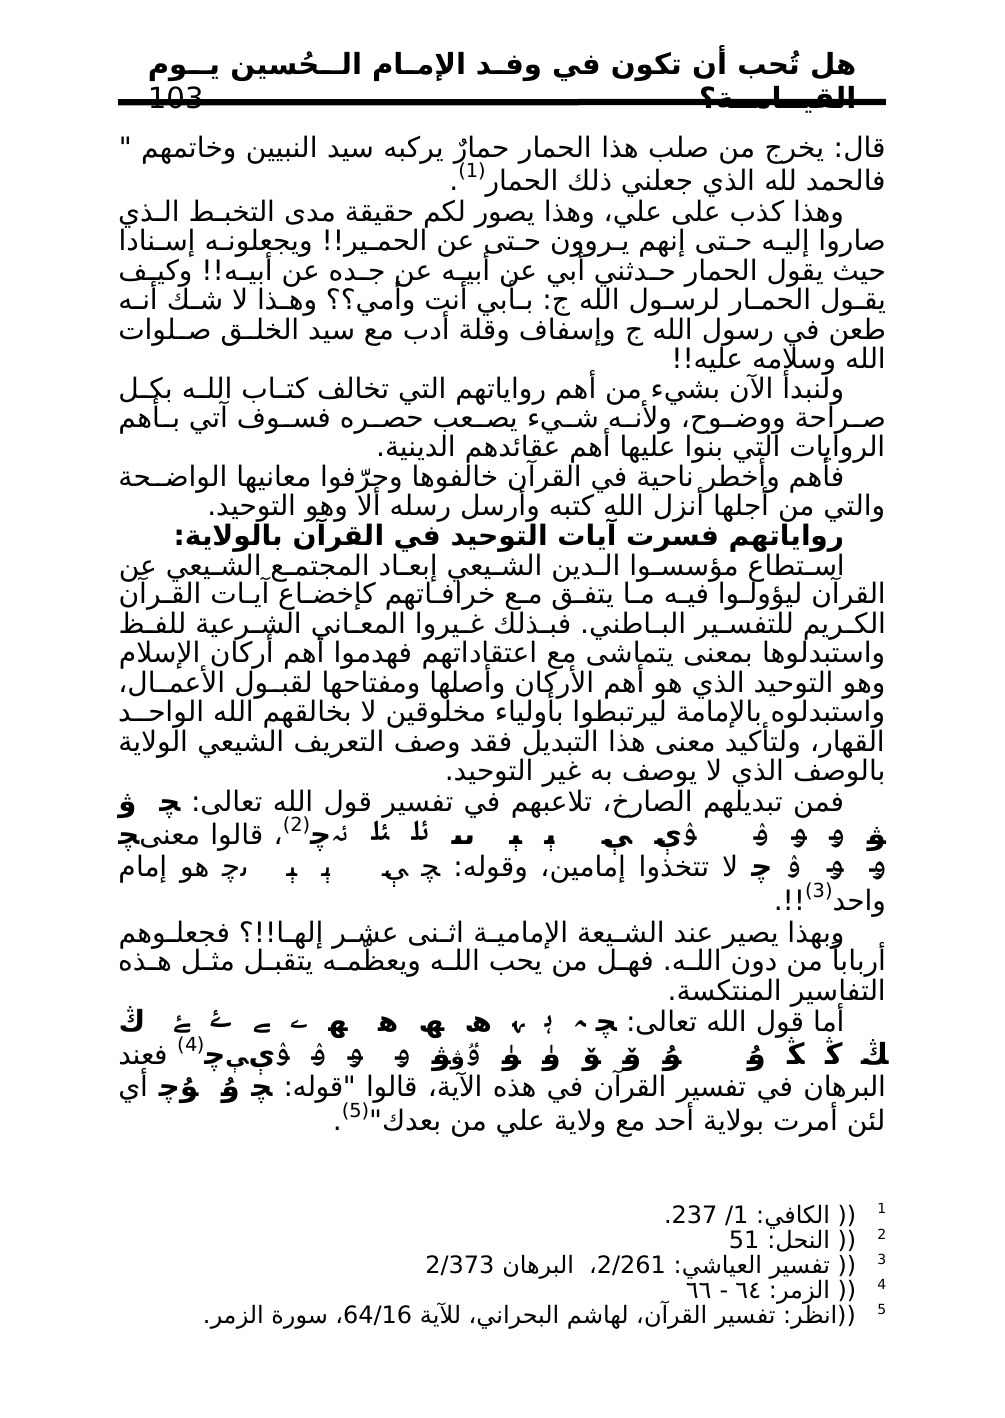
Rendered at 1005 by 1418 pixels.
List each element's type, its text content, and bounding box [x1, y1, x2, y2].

text رواياتهم فسرت آيات التوحيد في القرآن بالولاية: [118, 522, 886, 552]
text فمن تبديلهم الصارخ، تلاعبهم في تفسير قول الله تعالى: ﭽ ﯞ ﯟ ﯠ ﯡ ﯢ ﯣﯤ ﯥ ﯦ ﯧ ﯨﯩ ﯪ ﯫ ﯬﭼ()، قالوا معنىﭽ ﯠ ﯡ ﯢ ﭼ لا تتخذوا إمامين، وقوله: ﭽ ﯥ ﯦ ﯧ ﯨﭼ هو إمام واحد()!!. [118, 787, 886, 918]
text أما قول الله تعالى: ﭽ ﮧ ﮨ ﮩ ﮪ ﮫ ﮬ ﮭ ﮮ ﮯ ﮰ ﮱ ﯓ ﯔ ﯕ ﯖ ﯗ ﯘ ﯙ ﯚ ﯛ ﯜ ﯝﯞﯟ ﯠ ﯡ ﯢ ﯣﯤﯥﭼ() فعند البرهان في تفسير القرآن في هذه الآية، قالوا "قوله: ﭽ ﯗ ﯘﭼ أي لئن أمرت بولاية أحد مع ولاية علي من بعدك"(). [118, 1007, 886, 1138]
text فأهم وأخطر ناحية في القرآن خالفوها وحرّفوا معانيها الواضحة والتي من أجلها أنزل الله كتبه وأرسل رسله ألا وهو التوحيد. [118, 463, 886, 522]
text استطاع مؤسسوا الدين الشيعي إبعاد المجتمع الشيعي عن القرآن ليؤولوا فيه ما يتفق مع خرافاتهم كإخضاع آيات القرآن الكريم للتفسير الباطني. فبذلك غيروا المعاني الشرعية للفظ واستبدلوها بمعنى يتماشى مع اعتقاداتهم فهدموا أهم أركان الإسلام وهو التوحيد الذي هو أهم الأركان وأصلها ومفتاحها لقبول الأعمال، واستبدلوه بالإمامة ليرتبطوا بأولياء مخلوقين لا بخالقهم الله الواحد القهار، ولتأكيد معنى هذا التبديل فقد وصف التعريف الشيعي الولاية بالوصف الذي لا يوصف به غير التوحيد. [118, 552, 886, 787]
text وهذا كذب على علي، وهذا يصور لكم حقيقة مدى التخبط الذي صاروا إليه حتى إنهم يروون حتى عن الحمير!! ويجعلونه إسنادا حيث يقول الحمار حدثني أبي عن أبيه عن جده عن أبيه!! وكيف يقول الحمار لرسول الله ج: بأبي أنت وأمي؟؟ وهذا لا شك أنه طعن في رسول الله ج وإسفاف وقلة أدب مع سيد الخلق صلوات الله وسلامه عليه!! [118, 198, 886, 375]
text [118, 134, 886, 198]
text وبهذا يصير عند الشيعة الإمامية اثنى عشر إلها!!؟ فجعلوهم أرباباً من دون الله. فهل من يحب الله ويعظّمه يتقبل مثل هذه التفاسير المنتكسة. [118, 918, 886, 1007]
text ولنبدأ الآن بشيء من أهم رواياتهم التي تخالف كتاب الله بكل صراحة ووضوح، ولأنه شيء يصعب حصره فسوف آتي بأهم الروايات التي بنوا عليها أهم عقائدهم الدينية. [118, 375, 886, 463]
